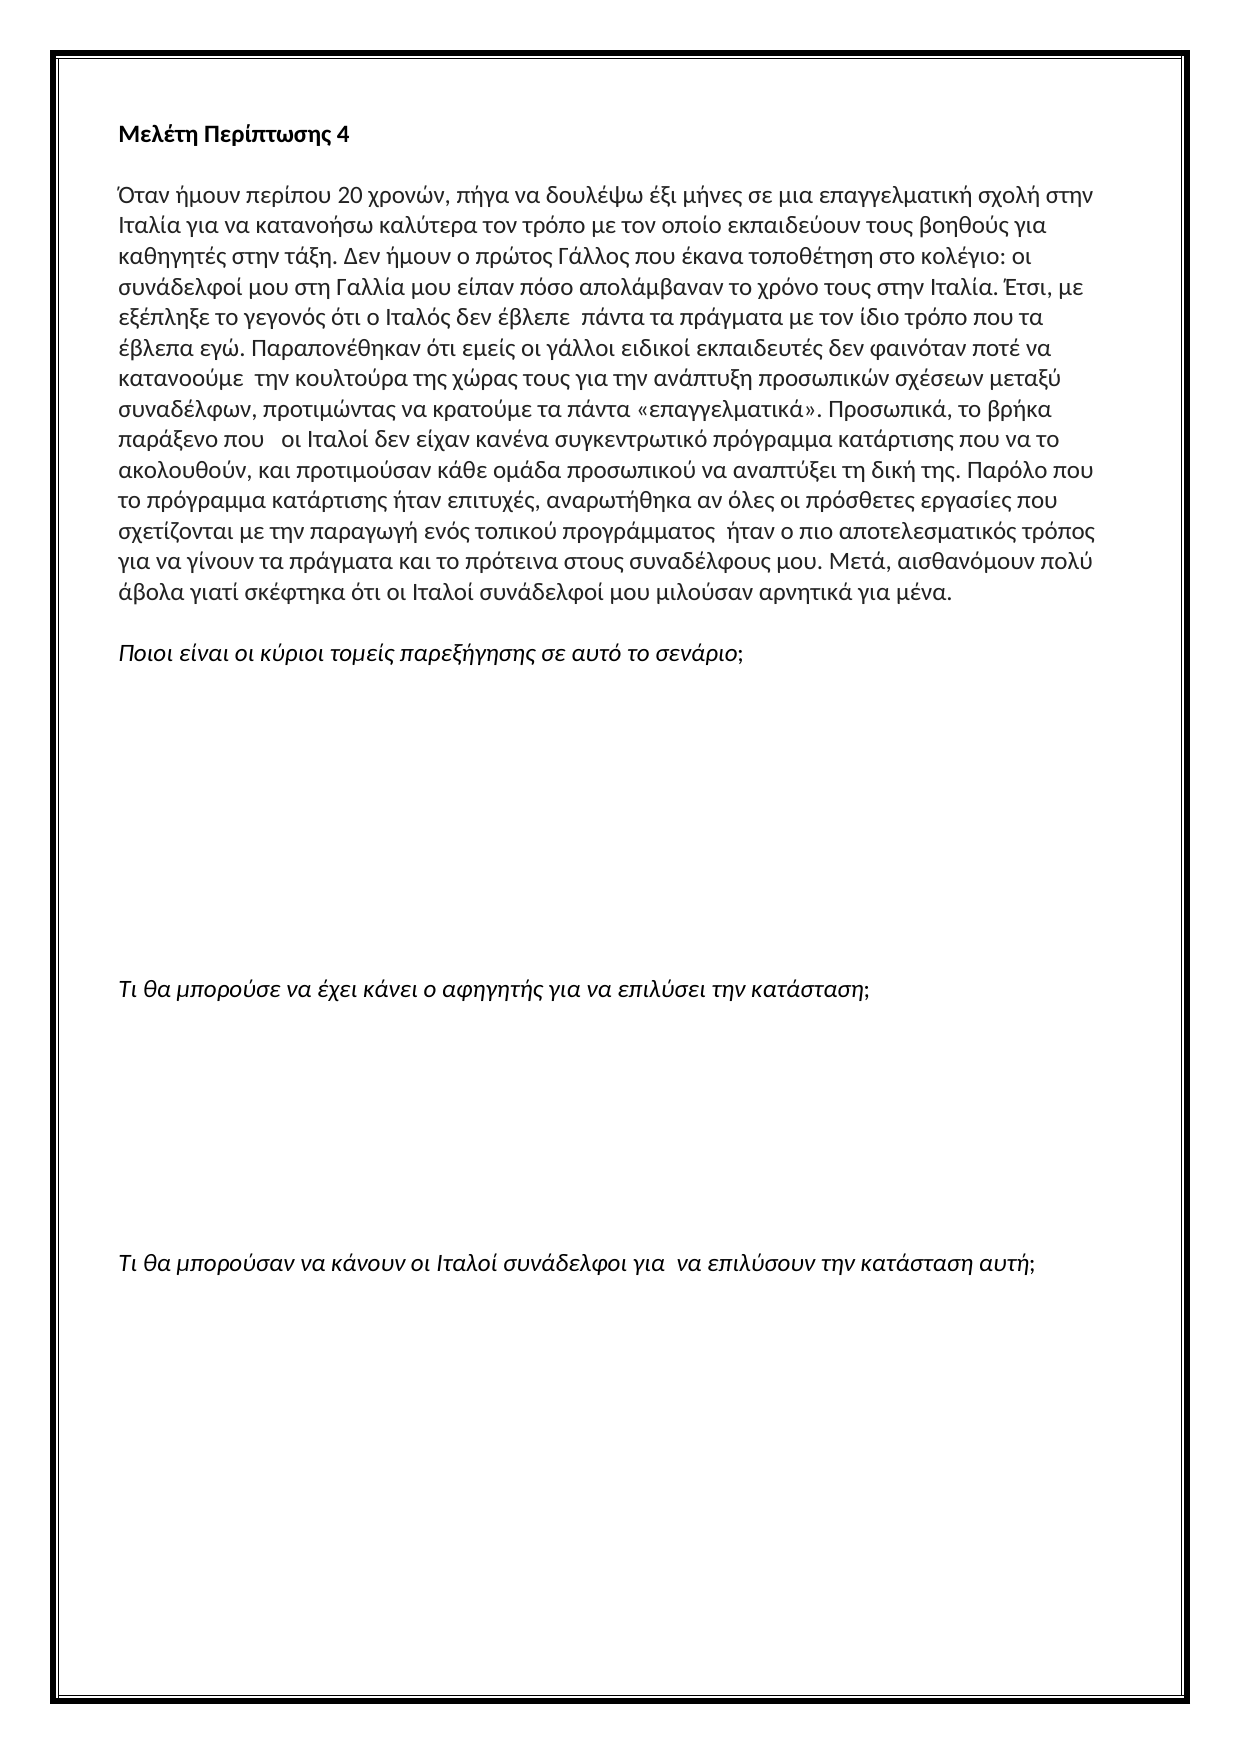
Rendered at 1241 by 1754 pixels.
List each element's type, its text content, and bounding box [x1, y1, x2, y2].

text Mελέτη Περίπτωσης 4 [118, 118, 1122, 149]
text Όταν ήμουν περίπου 20 χρονών, πήγα να δουλέψω έξι μήνες σε μια επαγγελματική σχολή στην Ιταλία για να κατανοήσω καλύτερα τον τρόπο με τον οποίο εκπαιδεύουν τους βοηθούς για καθηγητές στην τάξη. Δεν ήμουν ο πρώτος Γάλλος που έκανα τοποθέτηση στο κολέγιο: οι συνάδελφοί μου στη Γαλλία μου είπαν πόσο απολάμβαναν το χρόνο τους στην Ιταλία. Έτσι, με εξέπληξε το γεγονός ότι ο Ιταλός δεν έβλεπε πάντα τα πράγματα με τον ίδιο τρόπο που τα έβλεπα εγώ. Παραπονέθηκαν ότι εμείς οι γάλλοι ειδικοί εκπαιδευτές δεν φαινόταν ποτέ να κατανοούμε την κουλτούρα της χώρας τους για την ανάπτυξη προσωπικών σχέσεων μεταξύ συναδέλφων, προτιμώντας να κρατούμε τα πάντα «επαγγελματικά». Προσωπικά, το βρήκα παράξενο που οι Ιταλοί δεν είχαν κανένα συγκεντρωτικό πρόγραμμα κατάρτισης που να το ακολουθούν, και προτιμούσαν κάθε ομάδα προσωπικού να αναπτύξει τη δική της. Παρόλο που το πρόγραμμα κατάρτισης ήταν επιτυχές, αναρωτήθηκα αν όλες οι πρόσθετες εργασίες που σχετίζονται με την παραγωγή ενός τοπικού προγράμματος ήταν ο πιο αποτελεσματικός τρόπος για να γίνουν τα πράγματα και το πρότεινα στους συναδέλφους μου. Μετά, αισθανόμουν πολύ άβολα γιατί σκέφτηκα ότι οι Ιταλοί συνάδελφοί μου μιλούσαν αρνητικά για μένα. [118, 179, 1122, 606]
text Τι θα μπορούσε να έχει κάνει ο αφηγητής για να επιλύσει την κατάσταση; [118, 973, 1122, 1003]
text Ποιοι είναι οι κύριοι τομείς παρεξήγησης σε αυτό το σενάριο; [118, 637, 1122, 667]
text Τι θα μπορούσαν να κάνουν οι Ιταλοί συνάδελφοι για να επιλύσουν την κατάσταση αυτή; [118, 1247, 1122, 1278]
